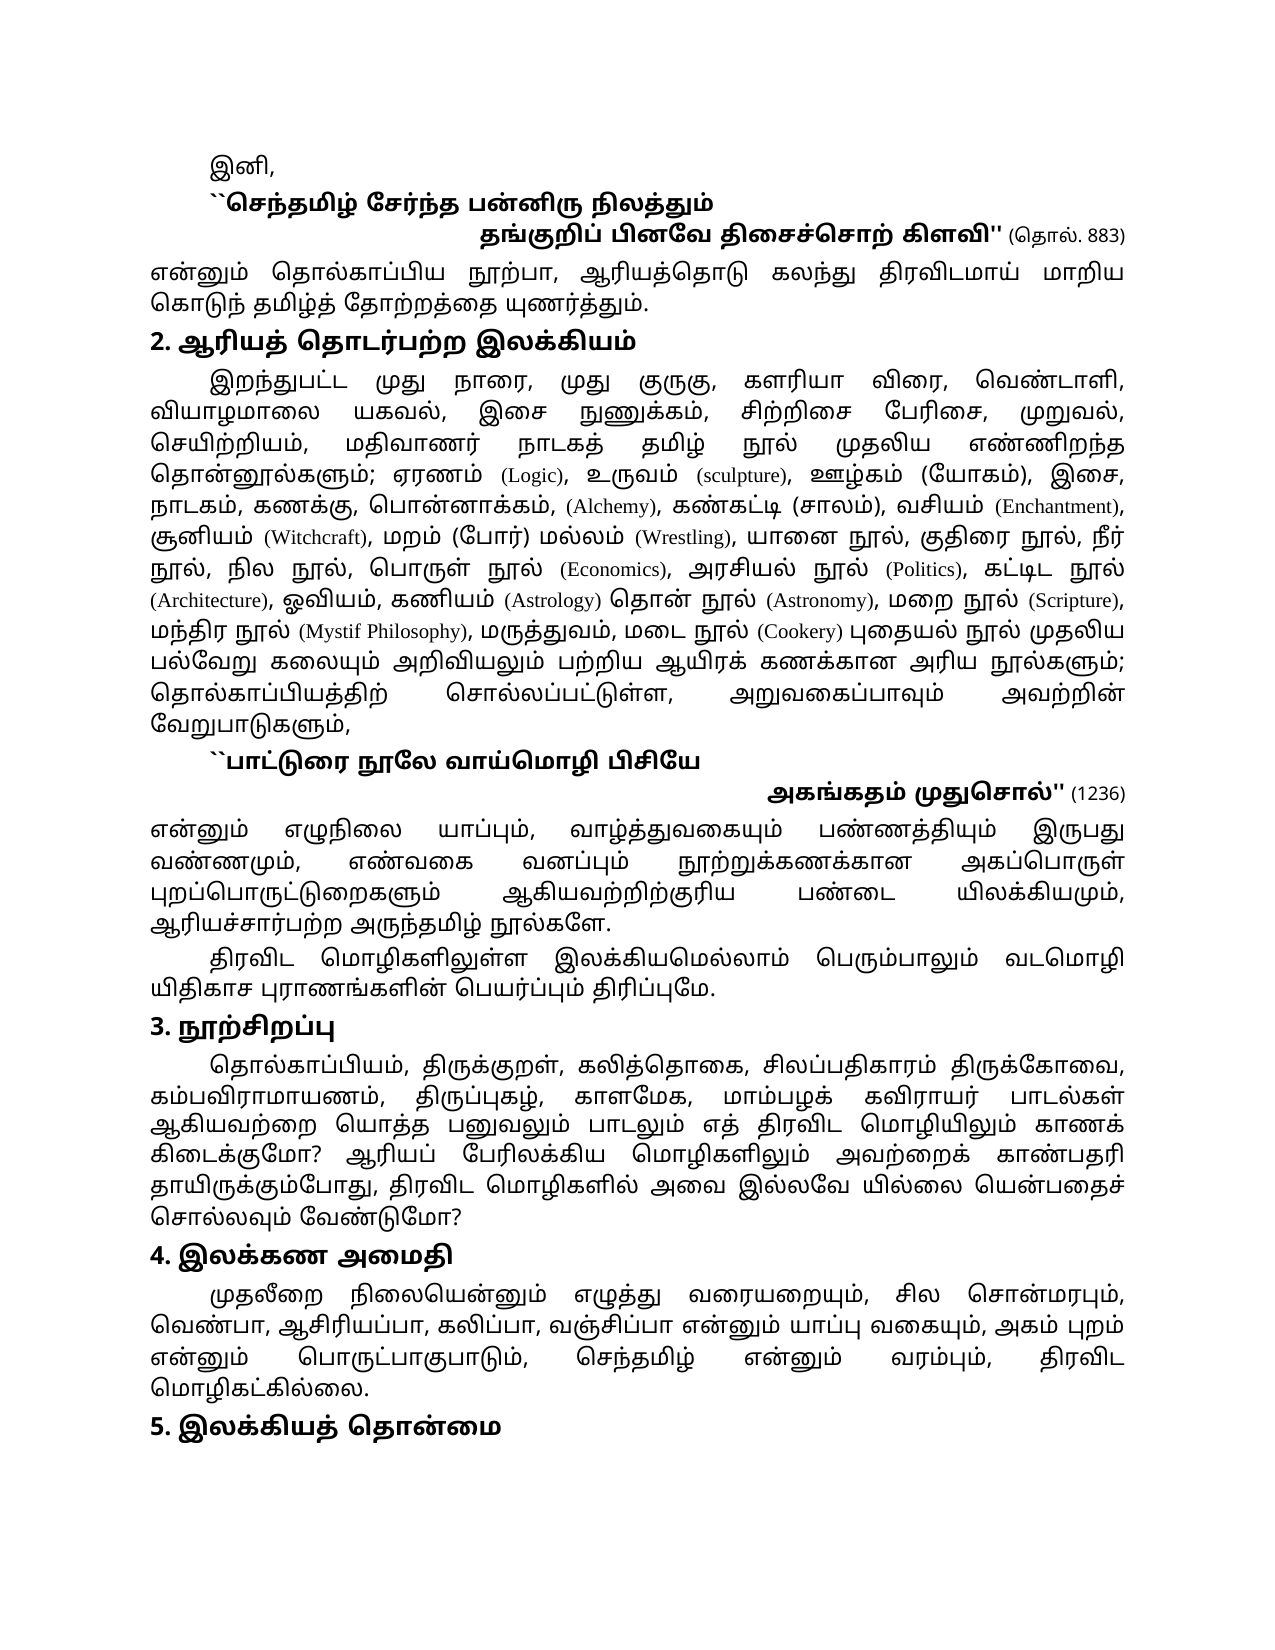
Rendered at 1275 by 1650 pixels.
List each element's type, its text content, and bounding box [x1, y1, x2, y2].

text ``பாட்டுரை நூலே வாய்மொழி பிசியே [150, 745, 1125, 776]
text அகங்கதம் முதுசொல்'' (1236) [221, 776, 1125, 807]
text முதலீறை நிலையென்னும் எழுத்து வரையறையும், சில சொன்மரபும், வெண்பா, ஆசிரியப்பா, கலிப்பா, வஞ்சிப்பா என்னும் யாப்பு வகையும், அகம் புறம் என்னும் பொருட்பாகுபாடும், செந்தமிழ் என்னும் வரம்பும், திரவிட மொழிகட்கில்லை. [150, 1278, 1125, 1403]
text தங்குறிப் பினவே திசைச்சொற் கிளவி'' (தொல். 883) [221, 218, 1125, 250]
text தொல்காப்பியம், திருக்குறள், கலித்தொகை, சிலப்பதிகாரம் திருக்கோவை, கம்பவிராமாயணம், திருப்புகழ், காளமேக, மாம்பழக் கவிராயர் பாடல்கள் ஆகியவற்றை யொத்த பனுவலும் பாடலும் எத் திரவிட மொழியிலும் காணக் கிடைக்குமோ? ஆரியப் பேரிலக்கிய மொழிகளிலும் அவற்றைக் காண்பதரி தாயிருக்கும்போது, திரவிட மொழிகளில் அவை இல்லவே யில்லை யென்பதைச் சொல்லவும் வேண்டுமோ? [150, 1049, 1125, 1232]
text என்னும் தொல்காப்பிய நூற்பா, ஆரியத்தொடு கலந்து திரவிடமாய் மாறிய கொடுந் தமிழ்த் தோற்றத்தை யுணர்த்தும். [150, 256, 1125, 318]
text 2. ஆரியத் தொடர்பற்ற இலக்கியம் [150, 324, 1125, 358]
text 3. நூற்சிறப்பு [150, 1009, 1125, 1043]
text 4. இலக்கண அமைதி [150, 1238, 1125, 1272]
text இறந்துபட்ட முது நாரை, முது குருகு, களரியா விரை, வெண்டாளி, வியாழமாலை யகவல், இசை நுணுக்கம், சிற்றிசை பேரிசை, முறுவல், செயிற்றியம், மதிவாணர் நாடகத் தமிழ் நூல் முதலிய எண்ணிறந்த தொன்னூல்களும்; ஏரணம் (Logic), உருவம் (sculpture), ஊழ்கம் (யோகம்), இசை, நாடகம், கணக்கு, பொன்னாக்கம், (Alchemy), கண்கட்டி (சாலம்), வசியம் (Enchantment), சூனியம் (Witchcraft), மறம் (போர்) மல்லம் (Wrestling), யானை நூல், குதிரை நூல், நீர் நூல், நில நூல், பொருள் நூல் (Economics), அரசியல் நூல் (Politics), கட்டிட நூல் (Architecture), ஓவியம், கணியம் (Astrology) தொன் நூல் (Astronomy), மறை நூல் (Scripture), மந்திர நூல் (Mystif Philosophy), மருத்துவம், மடை நூல் (Cookery) புதையல் நூல் முதலிய பல்வேறு கலையும் அறிவியலும் பற்றிய ஆயிரக் கணக்கான அரிய நூல்களும்; தொல்காப்பியத்திற் சொல்லப்பட்டுள்ள, அறுவகைப்பாவும் அவற்றின் வேறுபாடுகளும், [150, 364, 1125, 739]
text திரவிட மொழிகளிலுள்ள இலக்கியமெல்லாம் பெரும்பாலும் வடமொழி யிதிகாச புராணங்களின் பெயர்ப்பும் திரிப்புமே. [150, 944, 1125, 1003]
text என்னும் எழுநிலை யாப்பும், வாழ்த்துவகையும் பண்ணத்தியும் இருபது வண்ணமும், எண்வகை வனப்பும் நூற்றுக்கணக்கான அகப்பொருள் புறப்பொருட்டுறைகளும் ஆகியவற்றிற்குரிய பண்டை யிலக்கியமும், ஆரியச்சார்பற்ற அருந்தமிழ் நூல்களே. [150, 813, 1125, 938]
text 5. இலக்கியத் தொன்மை [150, 1409, 1125, 1443]
text இனி, [150, 150, 1125, 181]
text ``செந்தமிழ் சேர்ந்த பன்னிரு நிலத்தும் [150, 187, 1125, 218]
